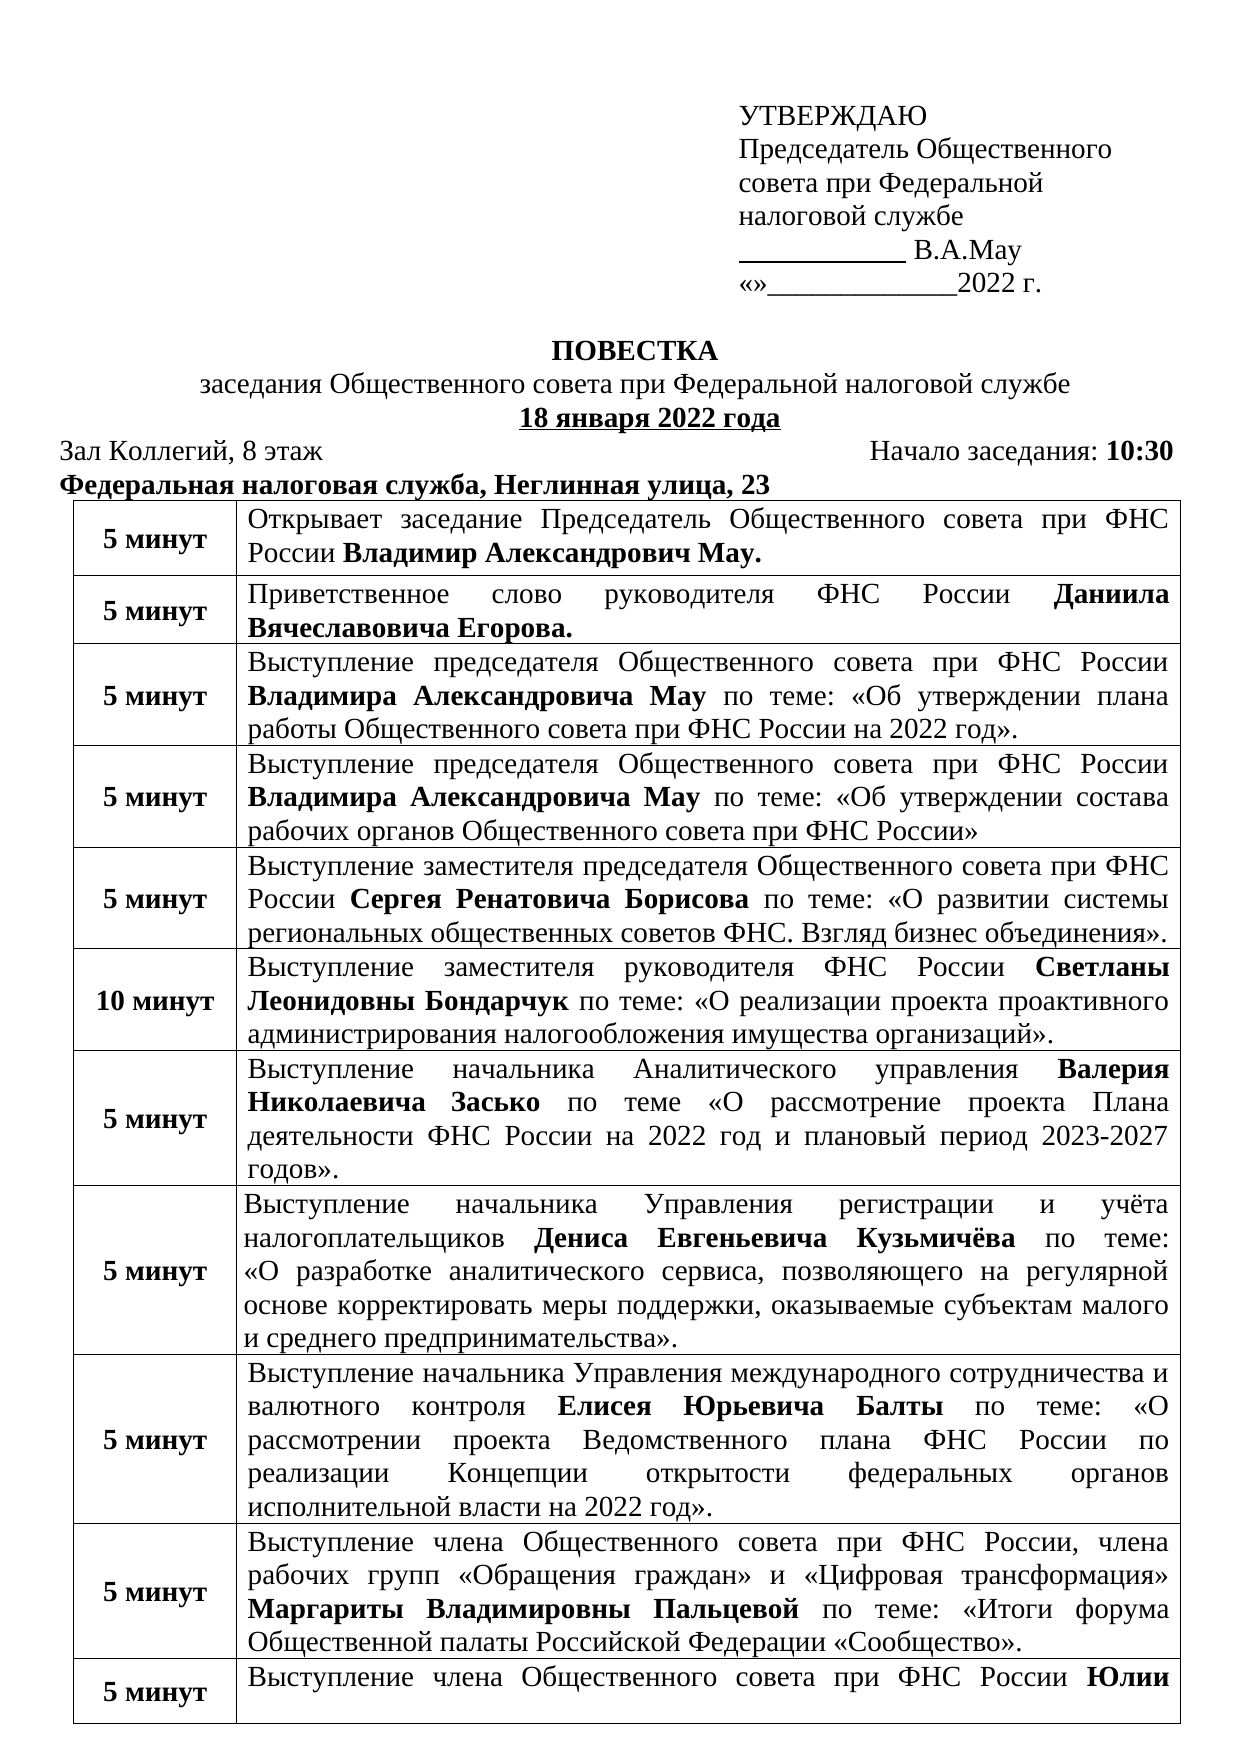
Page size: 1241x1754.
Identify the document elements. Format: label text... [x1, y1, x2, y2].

table_cell 5 минут [74, 1524, 236, 1658]
table_cell 10 минут [74, 949, 236, 1050]
text Федеральная налоговая служба, Неглинная улица, 23 [59, 467, 1181, 500]
table_cell Приветственное слово руководителя ФНС России Даниила Вячеславовича Егорова. [237, 576, 1180, 643]
table_cell 5 минут [74, 1355, 236, 1523]
table_cell Выступление начальника Управления международного сотрудничества и валютного контроля Елисея Юрьевича Балты по теме: «О рассмотрении проекта Ведомственного плана ФНС России по реализации Концепции открытости федеральных органов исполнительной власти на 2022 год». [237, 1355, 1180, 1523]
title ПОВЕСТКА [118, 333, 1152, 366]
table_cell 5 минут [74, 1051, 236, 1185]
text 18 января 2022 года [118, 400, 1181, 433]
table_cell Выступление председателя Общественного совета при ФНС России Владимира Александровича Мау по теме: «Об утверждении состава рабочих органов Общественного совета при ФНС России» [237, 746, 1180, 847]
table_cell Выступление заместителя руководителя ФНС России Светланы Леонидовны Бондарчук по теме: «О реализации проекта проактивного администрирования налогообложения имущества организаций». [237, 949, 1180, 1050]
table_cell 5 минут [74, 576, 236, 643]
text налоговой службе [738, 198, 1181, 232]
subtitle Председатель Общественного совета при Федеральной [738, 131, 1181, 198]
table_header Открывает заседание Председатель Общественного совета при ФНС России Владимир Александрович Мау. [237, 501, 1180, 575]
text В.А.Мау [738, 232, 1181, 266]
table_cell 5 минут [74, 1186, 236, 1354]
table_cell Выступление заместителя председателя Общественного совета при ФНС России Сергея Ренатовича Борисова по теме: «О развитии системы региональных общественных советов ФНС. Взгляд бизнес объединения». [237, 848, 1180, 948]
table_cell Выступление председателя Общественного совета при ФНС России Владимира Александровича Мау по теме: «Об утверждении плана работы Общественного совета при ФНС России на 2022 год». [237, 644, 1180, 745]
text «»_____________2022 г. [738, 266, 1181, 299]
table_header 5 минут [74, 501, 236, 575]
title УТВЕРЖДАЮ [738, 98, 1181, 131]
table_cell 5 минут [74, 644, 236, 745]
text Зал Коллегий, 8 этаж Начало заседания: 10:30 [59, 433, 1181, 467]
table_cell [237, 1659, 1180, 1723]
table_cell 5 минут [74, 1659, 236, 1723]
table_cell 5 минут [74, 746, 236, 847]
table_cell Выступление начальника Управления регистрации и учёта налогоплательщиков Дениса Евгеньевича Кузьмичёва по теме: «О разработке аналитического сервиса, позволяющего на регулярной основе корректировать меры поддержки, оказываемые субъектам малого и среднего предпринимательства». [237, 1186, 1180, 1354]
table_cell Выступление начальника Аналитического управления Валерия Николаевича Засько по теме «О рассмотрение проекта Плана деятельности ФНС России на 2022 год и плановый период 2023-2027 годов». [237, 1051, 1180, 1185]
table_cell Выступление члена Общественного совета при ФНС России, члена рабочих групп «Обращения граждан» и «Цифровая трансформация» Маргариты Владимировны Пальцевой по теме: «Итоги форума Общественной палаты Российской Федерации «Сообщество». [237, 1524, 1180, 1658]
table_cell 5 минут [74, 848, 236, 948]
title заседания Общественного совета при Федеральной налоговой службе [118, 366, 1152, 400]
